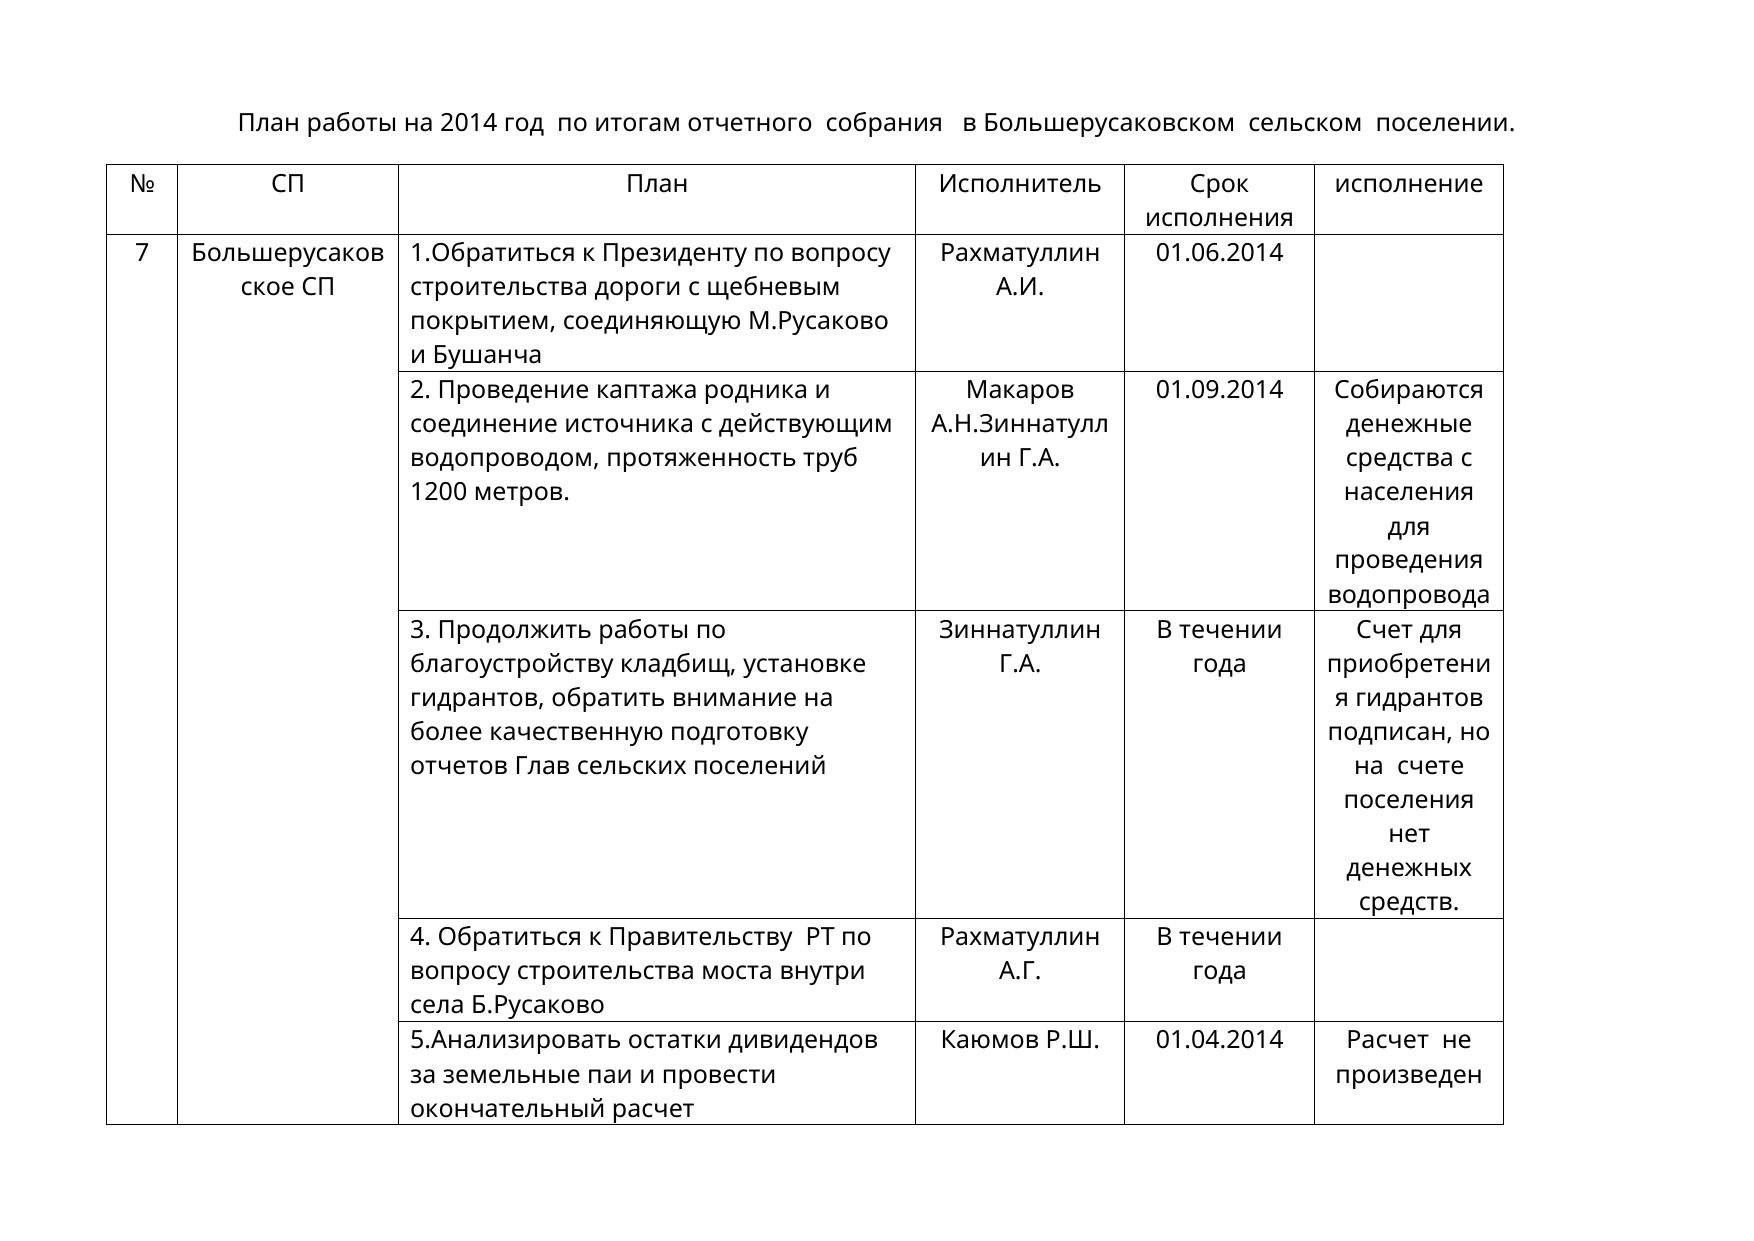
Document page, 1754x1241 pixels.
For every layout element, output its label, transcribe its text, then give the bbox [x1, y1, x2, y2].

table_cell 4. Обратиться к Правительству РТ по вопросу строительства моста внутри села Б.Русаково [399, 919, 915, 1021]
table_cell В течении года [1125, 611, 1314, 918]
table_cell Зиннатуллин Г.А. [916, 611, 1124, 918]
table_cell [1315, 235, 1503, 371]
table_cell В течении года [1125, 919, 1314, 1021]
table_cell Большерусаковское СП [178, 235, 398, 1124]
text План работы на 2014 год по итогам отчетного собрания в Большерусаковском сельском поселении. [118, 104, 1636, 138]
table_header № [107, 165, 177, 233]
table_cell 5.Анализировать остатки дивидендов за земельные паи и провести окончательный расчет [399, 1022, 915, 1124]
table_cell Счет для приобретения гидрантов подписан, но на счете поселения нет денежных средств. [1315, 611, 1503, 918]
table_cell Рахматуллин А.Г. [916, 919, 1124, 1021]
table_header Исполнитель [916, 165, 1124, 233]
table_cell 7 [107, 235, 177, 1124]
table_cell Рахматуллин А.И. [916, 235, 1124, 371]
table_cell Каюмов Р.Ш. [916, 1022, 1124, 1124]
table_cell 01.06.2014 [1125, 235, 1314, 371]
table_header План [399, 165, 915, 233]
table_header Срок исполнения [1125, 165, 1314, 233]
table_cell 3. Продолжить работы по благоустройству кладбищ, установке гидрантов, обратить внимание на более качественную подготовку отчетов Глав сельских поселений [399, 611, 915, 918]
table_cell Собираются денежные средства с населения для проведения водопровода [1315, 372, 1503, 610]
table_cell Расчет не произведен [1315, 1022, 1503, 1124]
table_cell Макаров А.Н.Зиннатуллин Г.А. [916, 372, 1124, 610]
table_cell 2. Проведение каптажа родника и соединение источника с действующим водопроводом, протяженность труб 1200 метров. [399, 372, 915, 610]
table_cell 01.04.2014 [1125, 1022, 1314, 1124]
table_cell [1315, 919, 1503, 1021]
table_header СП [178, 165, 398, 233]
table_header исполнение [1315, 165, 1503, 233]
table_cell 1.Обратиться к Президенту по вопросу строительства дороги с щебневым покрытием, соединяющую М.Русаково и Бушанча [399, 235, 915, 371]
table_cell 01.09.2014 [1125, 372, 1314, 610]
